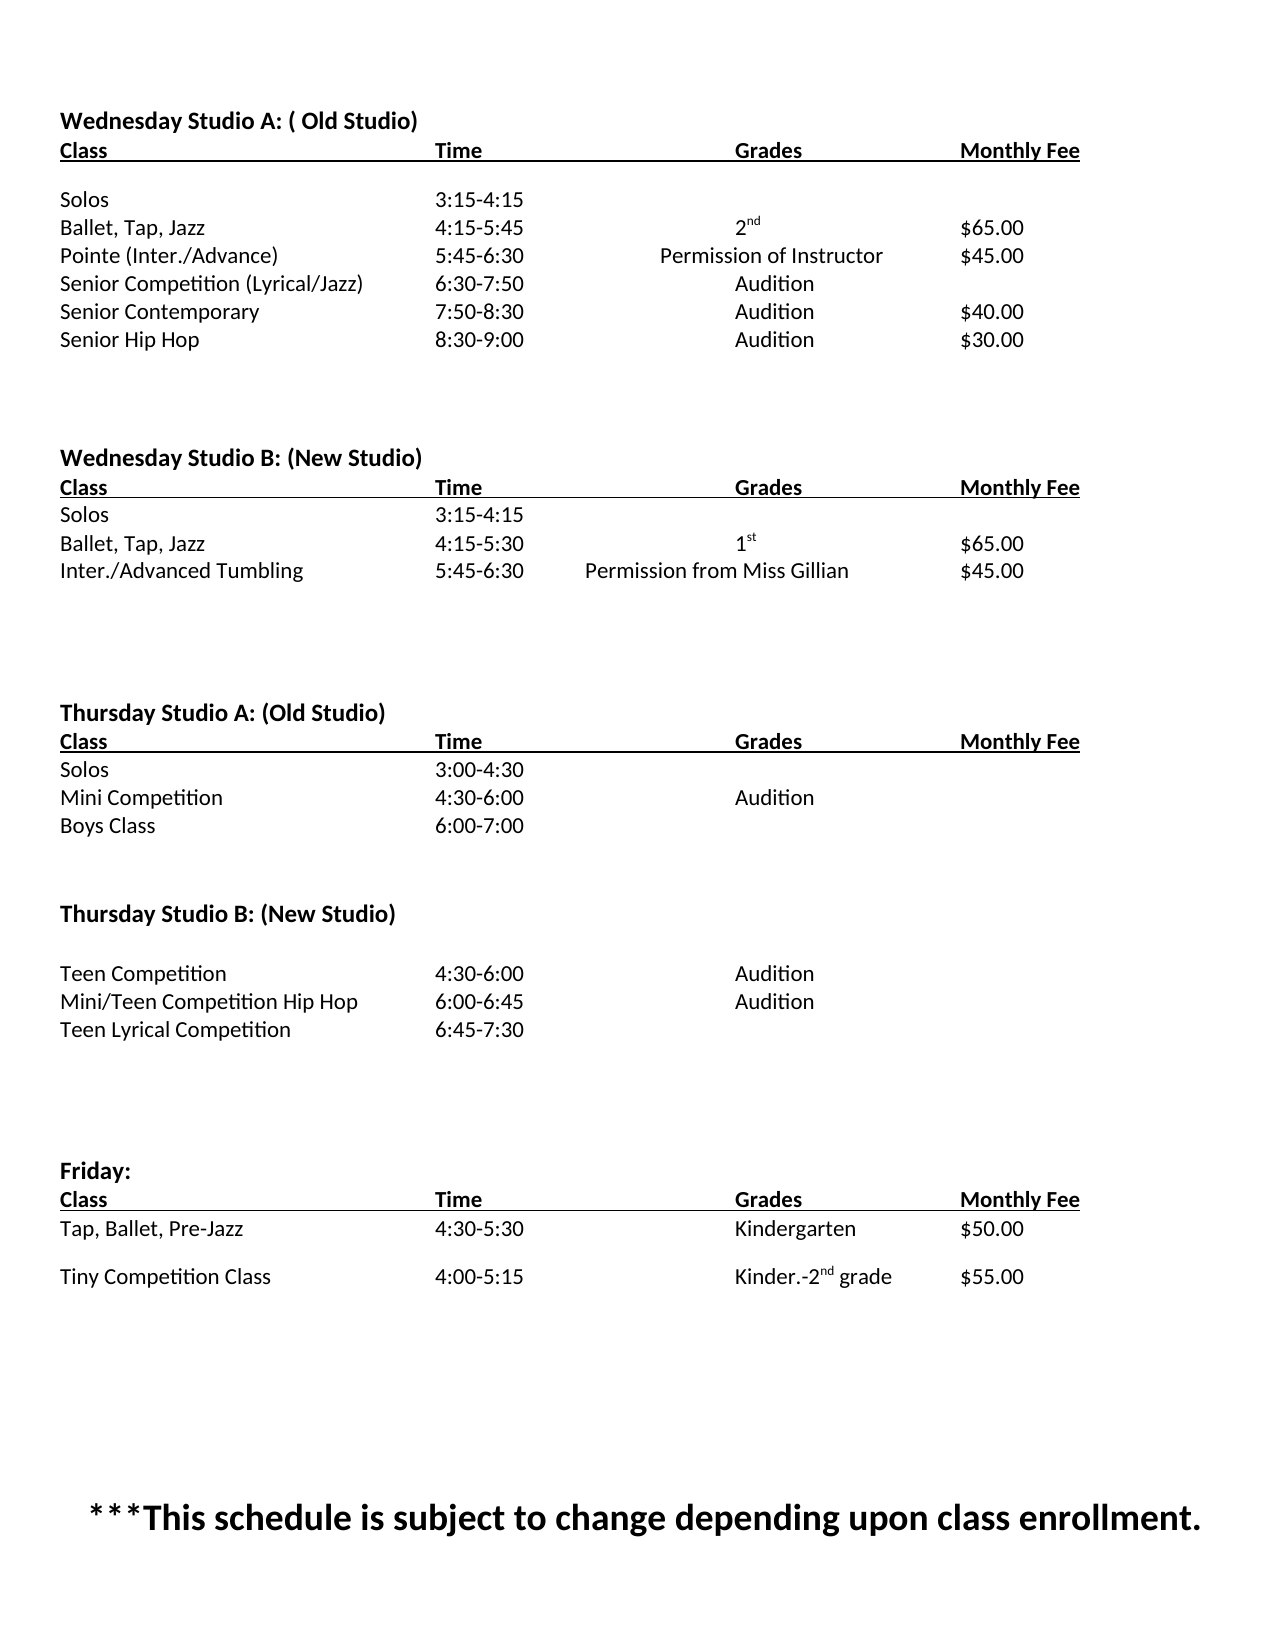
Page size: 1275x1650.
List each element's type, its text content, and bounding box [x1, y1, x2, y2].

text Class Time Grades Monthly Fee [60, 1186, 1230, 1214]
text Inter./Advanced Tumbling 5:45-6:30 Permission from Miss Gillian $45.00 [60, 557, 1230, 585]
text Senior Competition (Lyrical/Jazz) 6:30-7:50 Audition [60, 269, 1230, 297]
text Senior Contemporary 7:50-8:30 Audition $40.00 [60, 297, 1230, 325]
text Senior Hip Hop 8:30-9:00 Audition $30.00 [60, 325, 1230, 353]
text Friday: [60, 1155, 1230, 1186]
text Class Time Grades Monthly Fee [60, 473, 1230, 501]
text Teen Competition 4:30-6:00 Audition [60, 959, 1230, 987]
text Solos 3:00-4:30 [60, 755, 1230, 783]
text Class Time Grades Monthly Fee [60, 136, 1230, 164]
text Mini Competition 4:30-6:00 Audition [60, 783, 1230, 811]
text Thursday Studio B: (New Studio) [60, 898, 1230, 928]
text Tiny Competition Class 4:00-5:15 Kinder.-2nd grade $55.00 [60, 1262, 1230, 1291]
text Tap, Ballet, Pre-Jazz 4:30-5:30 Kindergarten $50.00 [60, 1214, 1230, 1242]
text Teen Lyrical Competition 6:45-7:30 [60, 1015, 1230, 1043]
text Solos 3:15-4:15 [60, 501, 1230, 529]
text Thursday Studio A: (Old Studio) [60, 697, 1230, 727]
text Wednesday Studio A: ( Old Studio) [60, 106, 1230, 136]
text Wednesday Studio B: (New Studio) [60, 442, 1230, 473]
text Ballet, Tap, Jazz 4:15-5:45 2nd $65.00 [60, 213, 1230, 241]
text Class Time Grades Monthly Fee [60, 727, 1230, 755]
text Ballet, Tap, Jazz 4:15-5:30 1st $65.00 [60, 529, 1230, 557]
text Solos 3:15-4:15 [60, 185, 1230, 213]
text ***This schedule is subject to change depending upon class enrollment. [60, 1493, 1230, 1539]
text Mini/Teen Competition Hip Hop 6:00-6:45 Audition [60, 987, 1230, 1015]
text Pointe (Inter./Advance) 5:45-6:30 Permission of Instructor $45.00 [60, 241, 1230, 269]
text Boys Class 6:00-7:00 [60, 811, 1230, 839]
